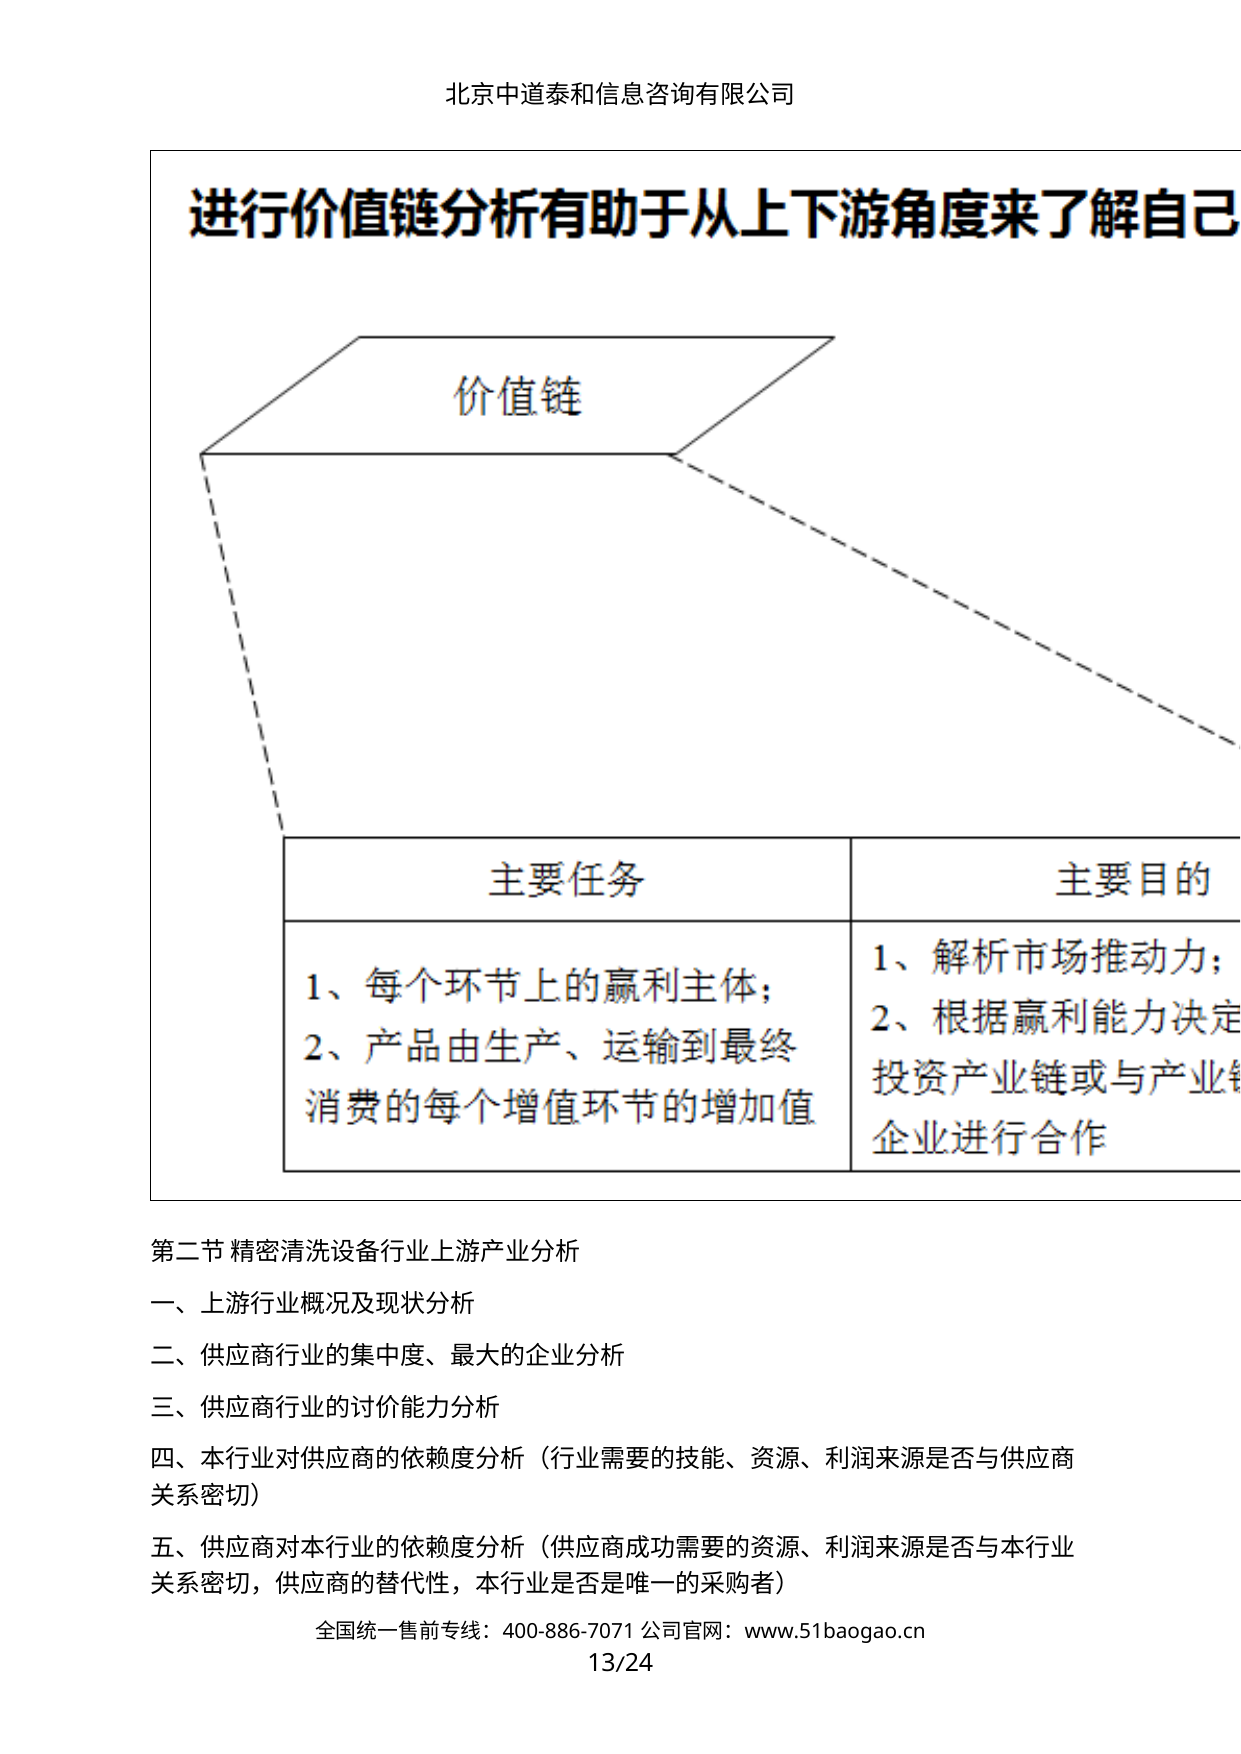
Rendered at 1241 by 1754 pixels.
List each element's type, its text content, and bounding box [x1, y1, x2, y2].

text 二、供应商行业的集中度、最大的企业分析 [150, 1335, 1090, 1371]
text 四、本行业对供应商的依赖度分析（行业需要的技能、资源、利润来源是否与供应商关系密切） [150, 1439, 1090, 1511]
text 第二节 精密清洗设备行业上游产业分析 [150, 1231, 1090, 1268]
picture [151, 151, 1241, 1200]
text 三、供应商行业的讨价能力分析 [150, 1387, 1090, 1423]
text 五、供应商对本行业的依赖度分析（供应商成功需要的资源、利润来源是否与本行业关系密切，供应商的替代性，本行业是否是唯一的采购者） [150, 1527, 1090, 1599]
text 一、上游行业概况及现状分析 [150, 1283, 1090, 1319]
